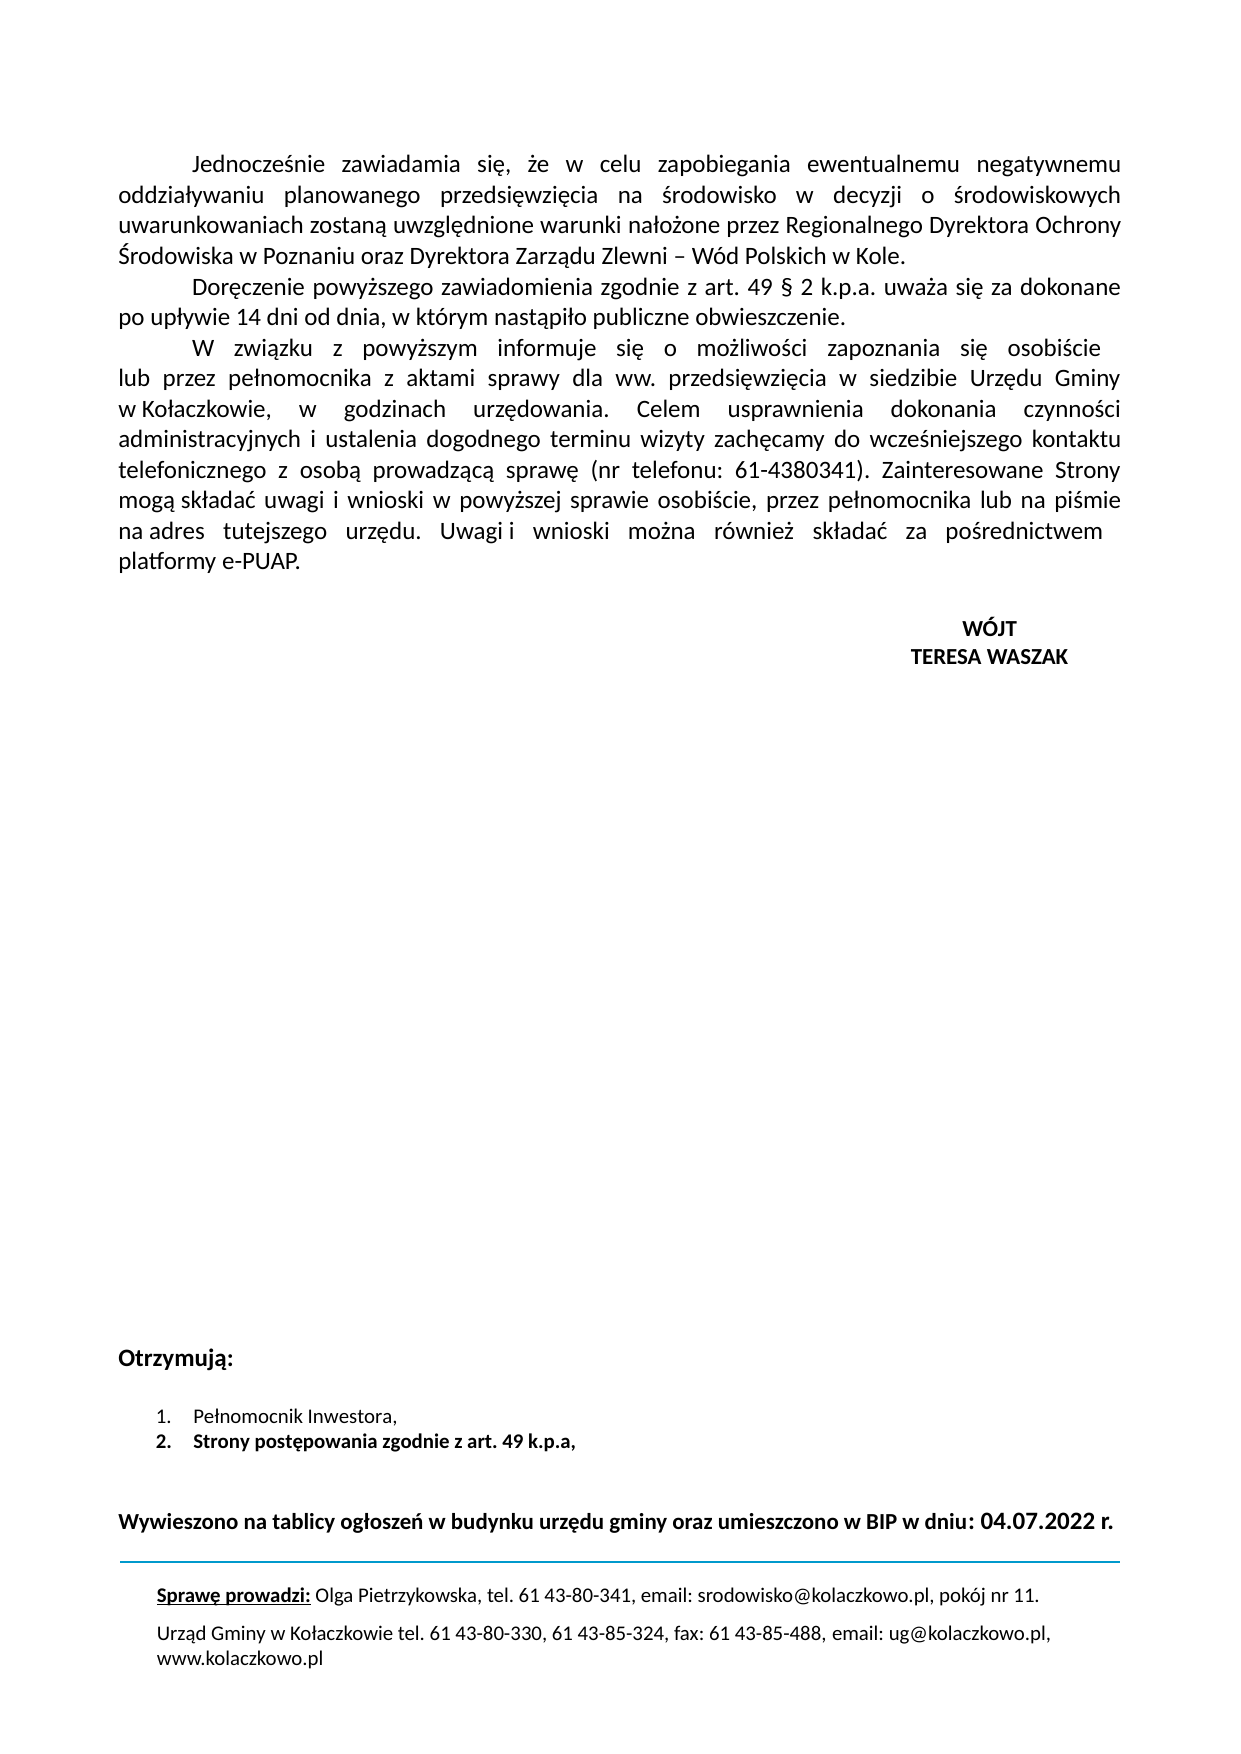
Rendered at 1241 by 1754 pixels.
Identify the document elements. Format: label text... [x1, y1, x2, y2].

list Pełnomocnik Inwestora, [156, 1403, 1122, 1428]
list Strony postępowania zgodnie z art. 49 k.p.a, [156, 1428, 1122, 1454]
text Jednocześnie zawiadamia się, że w celu zapobiegania ewentualnemu negatywnemu oddziaływaniu planowanego przedsięwzięcia na środowisko w decyzji o środowiskowych uwarunkowaniach zostaną uwzględnione warunki nałożone przez Regionalnego Dyrektora Ochrony Środowiska w Poznaniu oraz Dyrektora Zarządu Zlewni – Wód Polskich w Kole. [118, 149, 1122, 271]
text TERESA WASZAK [118, 642, 1122, 670]
text W związku z powyższym informuje się o możliwości zapoznania się osobiście lub przez pełnomocnika z aktami sprawy dla ww. przedsięwzięcia w siedzibie Urzędu Gminy w Kołaczkowie, w godzinach urzędowania. Celem usprawnienia dokonania czynności administracyjnych i ustalenia dogodnego terminu wizyty zachęcamy do wcześniejszego kontaktu telefonicznego z osobą prowadzącą sprawę (nr telefonu: 61-4380341). Zainteresowane Strony mogą składać uwagi i wnioski w powyższej sprawie osobiście, przez pełnomocnika lub na piśmie na adres tutejszego urzędu. Uwagi i wnioski można również składać za pośrednictwem platformy e-PUAP. [118, 332, 1122, 576]
text Otrzymują: [118, 1342, 1122, 1372]
text Doręczenie powyższego zawiadomienia zgodnie z art. 49 § 2 k.p.a. uważa się za dokonane po upływie 14 dni od dnia, w którym nastąpiło publiczne obwieszczenie. [118, 271, 1122, 332]
text WÓJT [118, 614, 1122, 642]
